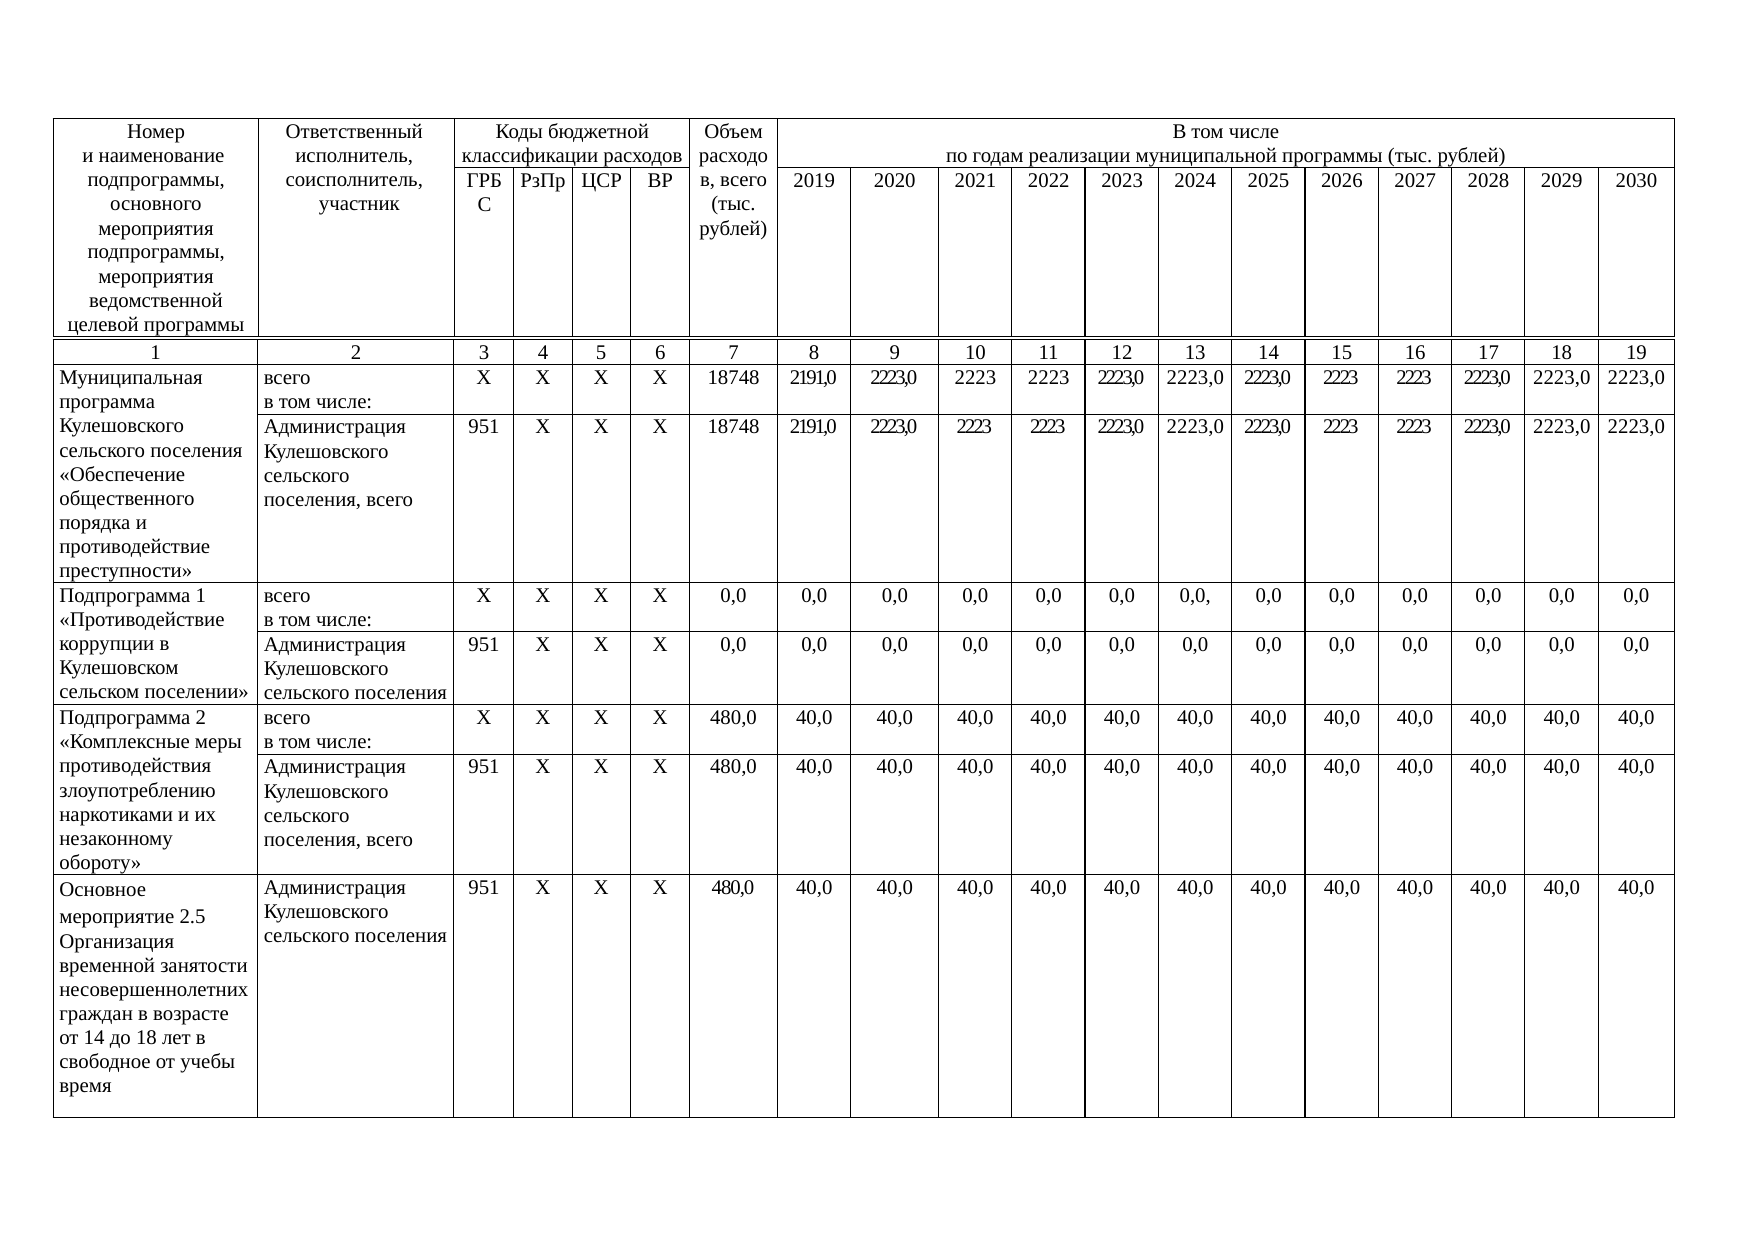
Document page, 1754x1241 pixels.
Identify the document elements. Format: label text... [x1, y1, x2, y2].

table_cell 0,0 [1525, 583, 1598, 631]
table_header 18 [1525, 340, 1598, 364]
table_cell 2021 [939, 168, 1011, 336]
table_header В том числе по годам реализации муниципальной программы (тыс. рублей) [778, 119, 1674, 167]
table_cell 2223 [1306, 415, 1378, 582]
table_cell 951 [454, 875, 513, 1117]
table_cell 951 [454, 415, 513, 582]
table_cell 951 [454, 632, 513, 704]
table_cell 40,0 [1086, 705, 1158, 753]
table_cell 2223,0 [1086, 415, 1158, 582]
table_cell 40,0 [1306, 705, 1378, 753]
table_cell 18748 [690, 415, 777, 582]
table_cell всего в том числе: [258, 365, 453, 413]
table_cell Х [631, 583, 689, 631]
table_cell Х [454, 583, 513, 631]
table_cell Х [631, 875, 689, 1117]
table_cell 0,0 [1379, 632, 1451, 704]
table_cell 2223 [1379, 415, 1451, 582]
table_cell 2223,0 [1599, 365, 1674, 413]
table_cell 480,0 [690, 705, 777, 753]
table_cell Х [573, 632, 630, 704]
table_cell 2223 [1306, 365, 1378, 413]
table_cell Х [573, 365, 630, 413]
table_cell Подпрограмма 2 «Комплексные меры противодействия злоупотреблению наркотиками и их незаконному обороту» [54, 705, 257, 874]
table_cell 2025 [1232, 168, 1304, 336]
table_cell 40,0 [1306, 755, 1378, 874]
table_header 13 [1159, 340, 1231, 364]
table_cell Х [514, 632, 572, 704]
table_cell 0,0 [1086, 632, 1158, 704]
table_cell 0,0 [1306, 632, 1378, 704]
table_cell 40,0 [851, 875, 938, 1117]
table_cell Х [573, 415, 630, 582]
table_cell 0,0 [1599, 632, 1674, 704]
table_cell 40,0 [1599, 705, 1674, 753]
table_cell 40,0 [851, 705, 938, 753]
table_cell Подпрограмма 1 «Противодействие коррупции в Кулешовском сельском поселении» [54, 583, 257, 704]
table_cell 2022 [1012, 168, 1084, 336]
table_cell Х [514, 365, 572, 413]
table_cell всего в том числе: [258, 705, 453, 753]
table_cell 40,0 [1232, 705, 1304, 753]
table_cell 2223,0 [1159, 365, 1231, 413]
table_cell Х [573, 875, 630, 1117]
table_cell Х [514, 705, 572, 753]
table_cell 0,0 [1599, 583, 1674, 631]
table_cell 0,0 [1012, 632, 1084, 704]
table_cell 2020 [851, 168, 938, 336]
table_cell 480,0 [690, 755, 777, 874]
table_cell 2223,0 [1159, 415, 1231, 582]
table_cell 40,0 [778, 705, 850, 753]
table_cell 480,0 [690, 875, 777, 1117]
table_cell 40,0 [1379, 705, 1451, 753]
table_cell 2223 [1012, 415, 1084, 582]
table_cell ВР [631, 168, 689, 336]
table_cell 40,0 [1599, 875, 1674, 1117]
table_header 9 [851, 340, 938, 364]
table_cell Х [514, 755, 572, 874]
table_cell 2223 [1379, 365, 1451, 413]
table_cell 0,0, [1159, 583, 1231, 631]
table_cell 40,0 [778, 875, 850, 1117]
table_cell 0,0 [1232, 632, 1304, 704]
table_cell 2191,0 [778, 415, 850, 582]
table_cell Х [514, 875, 572, 1117]
table_cell Администрация Кулешовского сельского поселения, всего [258, 415, 453, 582]
table_cell 2027 [1379, 168, 1451, 336]
table_header 19 [1599, 340, 1674, 364]
table_header 4 [514, 340, 572, 364]
table_cell 0,0 [851, 583, 938, 631]
table_cell 2223,0 [1232, 415, 1304, 582]
table_cell 40,0 [778, 755, 850, 874]
table_cell 0,0 [851, 632, 938, 704]
table_cell 0,0 [1452, 632, 1524, 704]
table_cell 40,0 [1159, 755, 1231, 874]
table_header 14 [1232, 340, 1304, 364]
table_cell 0,0 [939, 632, 1011, 704]
table_cell Муниципальная программа Кулешовского сельского поселения «Обеспечение общественного порядка и противодействие преступности» [54, 365, 257, 582]
table_cell 0,0 [778, 632, 850, 704]
table_cell 40,0 [1159, 875, 1231, 1117]
table_cell 0,0 [1086, 583, 1158, 631]
table_header 16 [1379, 340, 1451, 364]
table_cell 951 [454, 755, 513, 874]
table_cell Х [573, 705, 630, 753]
table_cell Х [631, 415, 689, 582]
table_header Объем расходов, всего (тыс. рублей) [690, 119, 777, 336]
table_cell 2223,0 [1086, 365, 1158, 413]
table_cell Х [631, 365, 689, 413]
table_cell 40,0 [1012, 755, 1084, 874]
table_cell Администрация Кулешовского сельского поселения [258, 632, 453, 704]
table_header Номер и наименование подпрограммы, основного мероприятия подпрограммы, мероприятия ведомственной целевой программы [54, 119, 258, 336]
table_cell РзПр [514, 168, 572, 336]
table_cell Х [514, 415, 572, 582]
table_cell 2223,0 [1452, 415, 1524, 582]
table_header 17 [1452, 340, 1524, 364]
table_cell 0,0 [939, 583, 1011, 631]
table_cell Х [631, 705, 689, 753]
table_header 2 [258, 340, 453, 364]
table_cell 40,0 [1012, 875, 1084, 1117]
table_cell 2023 [1086, 168, 1158, 336]
table_cell 40,0 [939, 755, 1011, 874]
table_header 5 [573, 340, 630, 364]
table_cell Администрация Кулешовского сельского поселения, всего [258, 755, 453, 874]
table_cell 40,0 [1012, 705, 1084, 753]
table_header 8 [778, 340, 850, 364]
table_cell Х [454, 705, 513, 753]
table_header 1 [54, 340, 257, 364]
table_cell Х [514, 583, 572, 631]
table_cell 0,0 [1525, 632, 1598, 704]
table_cell 40,0 [851, 755, 938, 874]
table_cell 2026 [1306, 168, 1378, 336]
table_cell 2024 [1159, 168, 1231, 336]
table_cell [258, 875, 453, 1117]
table_cell 18748 [690, 365, 777, 413]
table_cell Основное мероприятие 2.5 Организация временной занятости несовершеннолетних граждан в возрасте от 14 до 18 лет в свободное от учебы время [54, 875, 257, 1117]
table_cell 40,0 [1452, 875, 1524, 1117]
table_cell 2028 [1452, 168, 1524, 336]
table_cell Х [631, 755, 689, 874]
table_cell Х [454, 365, 513, 413]
table_cell 40,0 [1232, 875, 1304, 1117]
table_cell Х [573, 755, 630, 874]
table_cell 0,0 [778, 583, 850, 631]
table_cell 0,0 [1379, 583, 1451, 631]
table_cell 2019 [778, 168, 850, 336]
table_header 11 [1012, 340, 1084, 364]
table_header 6 [631, 340, 689, 364]
table_header Ответственный исполнитель, соисполнитель, участник [259, 119, 454, 336]
table_cell 2223,0 [1232, 365, 1304, 413]
table_cell 40,0 [939, 875, 1011, 1117]
table_cell 40,0 [1159, 705, 1231, 753]
table_cell 40,0 [1599, 755, 1674, 874]
table_cell 2223,0 [851, 415, 938, 582]
table_cell 2223,0 [1599, 415, 1674, 582]
table_cell 2223,0 [1525, 415, 1598, 582]
table_cell 2029 [1525, 168, 1598, 336]
table_cell 40,0 [1525, 705, 1598, 753]
table_cell Х [573, 583, 630, 631]
table_cell 0,0 [1232, 583, 1304, 631]
table_header Коды бюджетной классификации расходов [455, 119, 689, 167]
table_header 15 [1306, 340, 1378, 364]
table_cell 40,0 [1525, 755, 1598, 874]
table_cell 0,0 [690, 583, 777, 631]
table_cell 2030 [1599, 168, 1674, 336]
table_cell 2223,0 [851, 365, 938, 413]
table_header 12 [1086, 340, 1158, 364]
table_cell Х [631, 632, 689, 704]
table_cell 2223,0 [1525, 365, 1598, 413]
table_cell 40,0 [1379, 875, 1451, 1117]
table_cell 2191,0 [778, 365, 850, 413]
table_cell 0,0 [1306, 583, 1378, 631]
table_header 10 [939, 340, 1011, 364]
table_cell 40,0 [1452, 755, 1524, 874]
table_cell 2223 [939, 415, 1011, 582]
table_cell ЦСР [573, 168, 630, 336]
table_header 7 [690, 340, 777, 364]
table_cell 0,0 [1012, 583, 1084, 631]
table_cell ГРБС [455, 168, 513, 336]
table_header 3 [454, 340, 513, 364]
table_cell 40,0 [1086, 875, 1158, 1117]
table_cell 40,0 [1452, 705, 1524, 753]
table_cell 2223 [939, 365, 1011, 413]
table_cell 0,0 [1159, 632, 1231, 704]
table_cell 40,0 [1086, 755, 1158, 874]
table_cell 2223,0 [1452, 365, 1524, 413]
table_cell 2223 [1012, 365, 1084, 413]
table_cell 40,0 [1306, 875, 1378, 1117]
table_cell 40,0 [1232, 755, 1304, 874]
table_cell 40,0 [1379, 755, 1451, 874]
table_cell 0,0 [690, 632, 777, 704]
table_cell 40,0 [939, 705, 1011, 753]
table_cell всего в том числе: [258, 583, 453, 631]
table_cell 40,0 [1525, 875, 1598, 1117]
table_cell 0,0 [1452, 583, 1524, 631]
